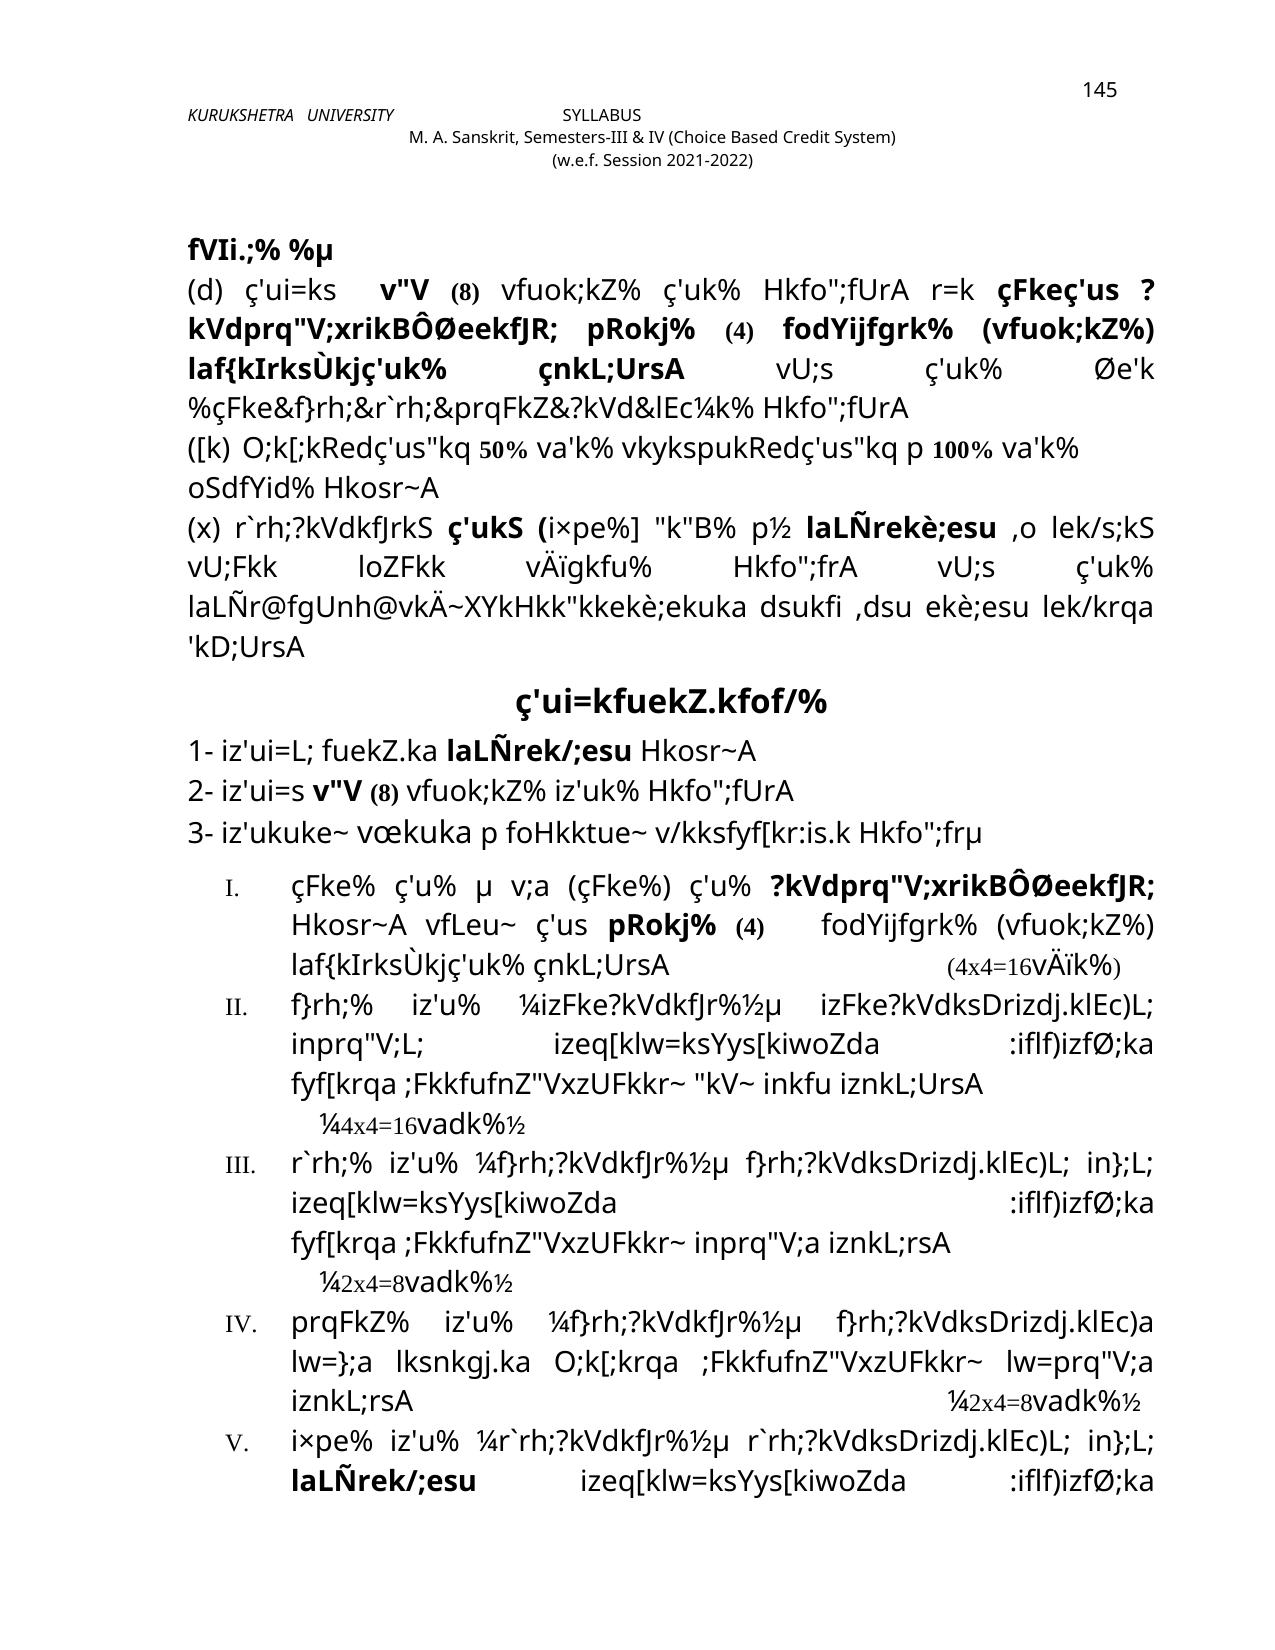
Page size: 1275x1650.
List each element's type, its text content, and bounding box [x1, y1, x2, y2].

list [225, 1420, 1155, 1500]
text fVIi.;% %µ [187, 229, 1155, 269]
list çFke% ç'u% µ v;a (çFke%) ç'u% ?kVdprq"V;xrikBÔØeekfJR; Hkosr~A vfLeu~ ç'us pRokj% (4) fodYijfgrk% (vfuok;kZ%) laf{kIrksÙkjç'uk% çnkL;UrsA (4x4=16vÄïk%) [225, 865, 1155, 984]
text (x) r`rh;?kVdkfJrkS ç'ukS (i×pe%] "k"B% p½ laLÑrekè;esu ,o lek/s;kS vU;Fkk loZFkk vÄïgkfu% Hkfo";frA vU;s ç'uk% laLÑr@fgUnh@vkÄ~XYkHkk"kkekè;ekuka dsukfi ,dsu ekè;esu lek/krqa 'kD;UrsA [187, 507, 1155, 666]
list f}rh;% iz'u% ¼izFke?kVdkfJr%½µ izFke?kVdksDrizdj.klEc)L; inprq"V;L; izeq[klw=ksYys[kiwoZda :iflf)izfØ;ka fyf[krqa ;FkkfufnZ"VxzUFkkr~ "kV~ inkfu iznkL;UrsA ¼4x4=16vadk%½ [225, 984, 1155, 1143]
text (d) ç'ui=ks v"V (8) vfuok;kZ% ç'uk% Hkfo";fUrA r=k çFkeç'us ?kVdprq"V;xrikBÔØeekfJR; pRokj% (4) fodYijfgrk% (vfuok;kZ%) laf{kIrksÙkjç'uk% çnkL;UrsA vU;s ç'uk% Øe'k%çFke&f}rh;&r`rh;&prqFkZ&?kVd&lEc¼k% Hkfo";fUrA [187, 269, 1155, 427]
text ç'ui=kfuekZ.kfof/% [187, 678, 1155, 723]
text ([k) O;k[;kRedç'us"kq 50% va'k% vkykspukRedç'us"kq p 100% va'k% oSdfYid% Hkosr~A [187, 427, 1155, 507]
list prqFkZ% iz'u% ¼f}rh;?kVdkfJr%½µ f}rh;?kVdksDrizdj.klEc)a lw=};a lksnkgj.ka O;k[;krqa ;FkkfufnZ"VxzUFkkr~ lw=prq"V;a iznkL;rsA ¼2x4=8vadk%½ [225, 1301, 1155, 1420]
text 2- iz'ui=s v"V (8) vfuok;kZ% iz'uk% Hkfo";fUrA [187, 770, 1155, 810]
text 3- iz'ukuke~ vœkuka p foHkktue~ v/kksfyf[kr:is.k Hkfo";frµ [187, 810, 1155, 852]
list r`rh;% iz'u% ¼f}rh;?kVdkfJr%½µ f}rh;?kVdksDrizdj.klEc)L; in};L; izeq[klw=ksYys[kiwoZda :iflf)izfØ;ka fyf[krqa ;FkkfufnZ"VxzUFkkr~ inprq"V;a iznkL;rsA ¼2x4=8vadk%½ [225, 1143, 1155, 1301]
text 1- iz'ui=L; fuekZ.ka laLÑrek/;esu Hkosr~A [187, 730, 1155, 770]
